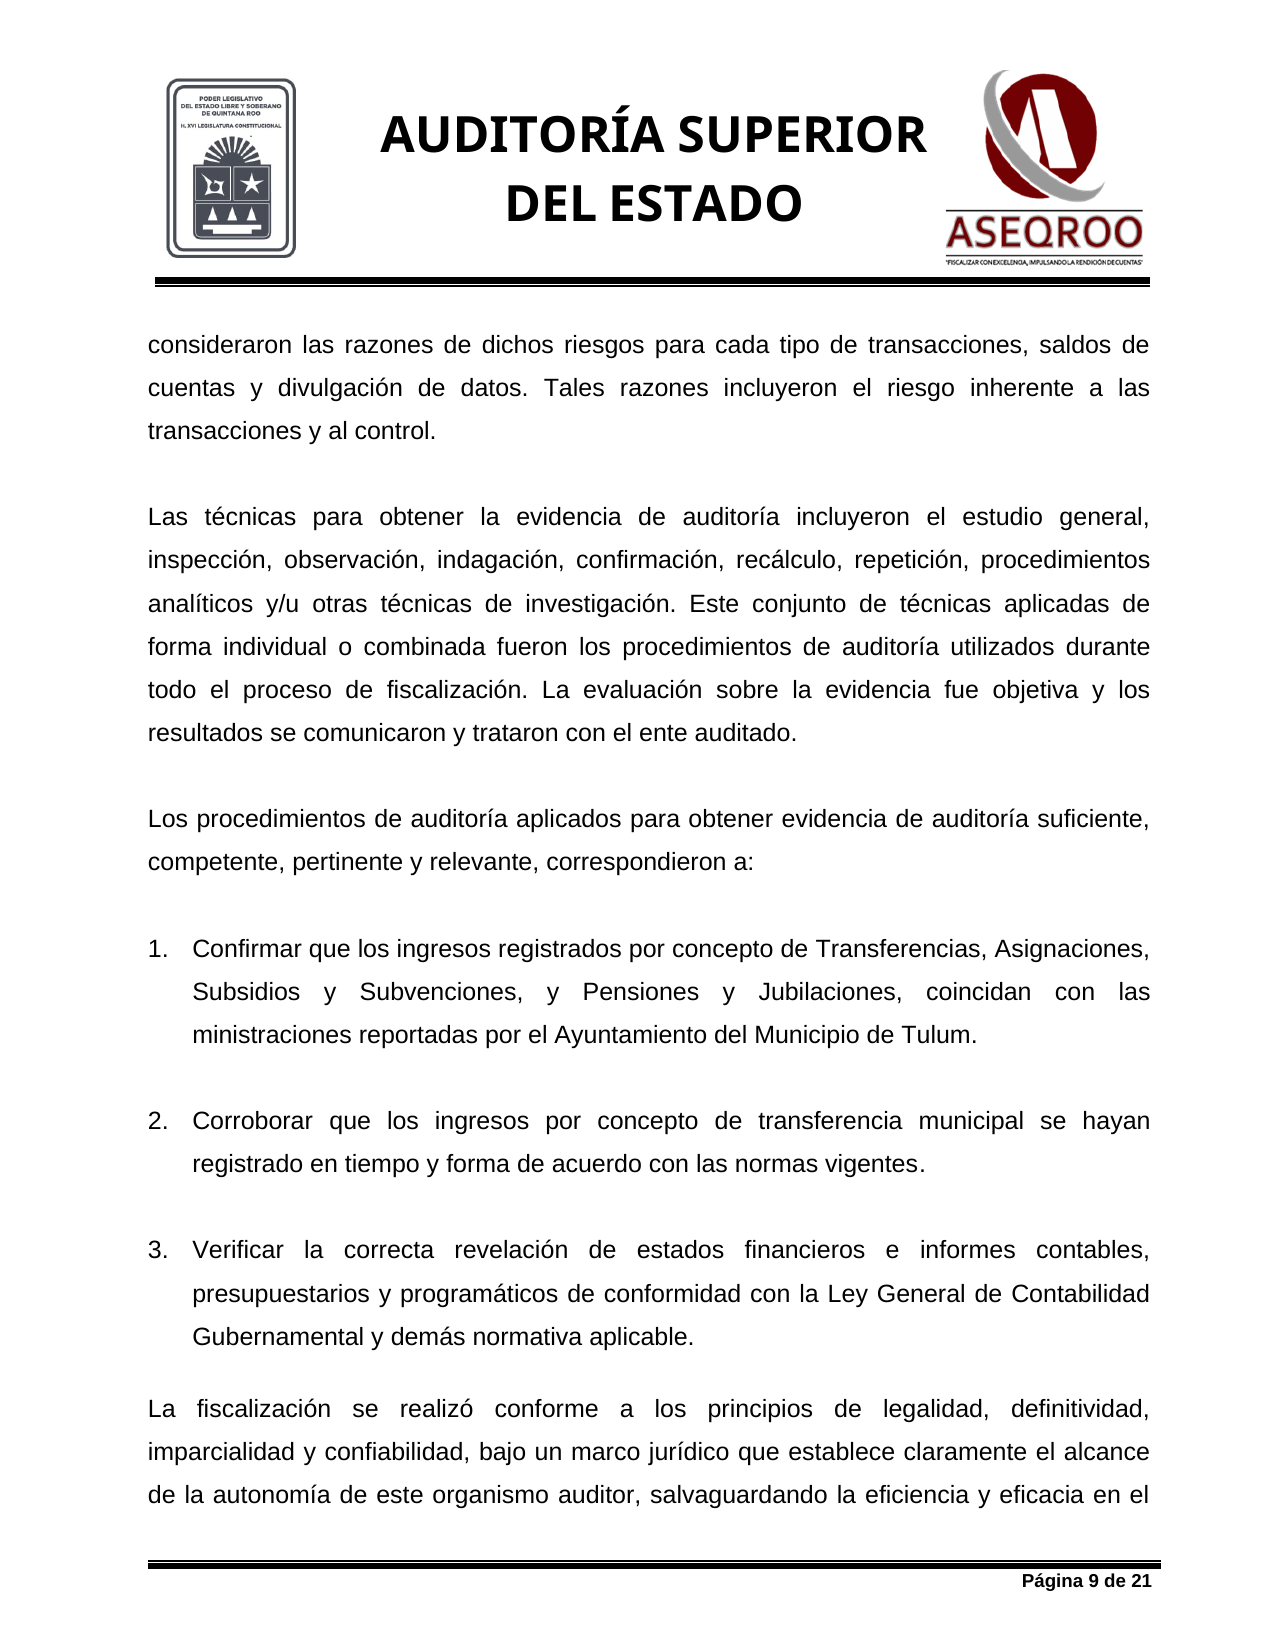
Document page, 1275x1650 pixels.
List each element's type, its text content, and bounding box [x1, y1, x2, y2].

picture [945, 70, 1143, 266]
text Los procedimientos de auditoría aplicados para obtener evidencia de auditoría suficiente, competente, pertinente y relevante, correspondieron a: [148, 804, 1152, 876]
picture [162, 77, 298, 258]
list Confirmar que los ingresos registrados por concepto de Transferencias, Asignaciones, Subsidios y Subvenciones, y Pensiones y Jubilaciones, coincidan con las ministraciones reportadas por el Ayuntamiento del Municipio de Tulum. [148, 933, 1152, 1048]
list Verificar la correcta revelación de estados financieros e informes contables, presupuestarios y programáticos de conformidad con la Ley General de Contabilidad Gubernamental y demás normativa aplicable. [148, 1235, 1152, 1350]
list Corroborar que los ingresos por concepto de transferencia municipal se hayan registrado en tiempo y forma de acuerdo con las normas vigentes. [148, 1106, 1152, 1178]
text Las técnicas para obtener la evidencia de auditoría incluyeron el estudio general, inspección, observación, indagación, confirmación, recálculo, repetición, procedimientos analíticos y/u otras técnicas de investigación. Este conjunto de técnicas aplicadas de forma individual o combinada fueron los procedimientos de auditoría utilizados durante todo el proceso de fiscalización. La evaluación sobre la evidencia fue objetiva y los resultados se comunicaron y trataron con el ente auditado. [148, 502, 1152, 747]
